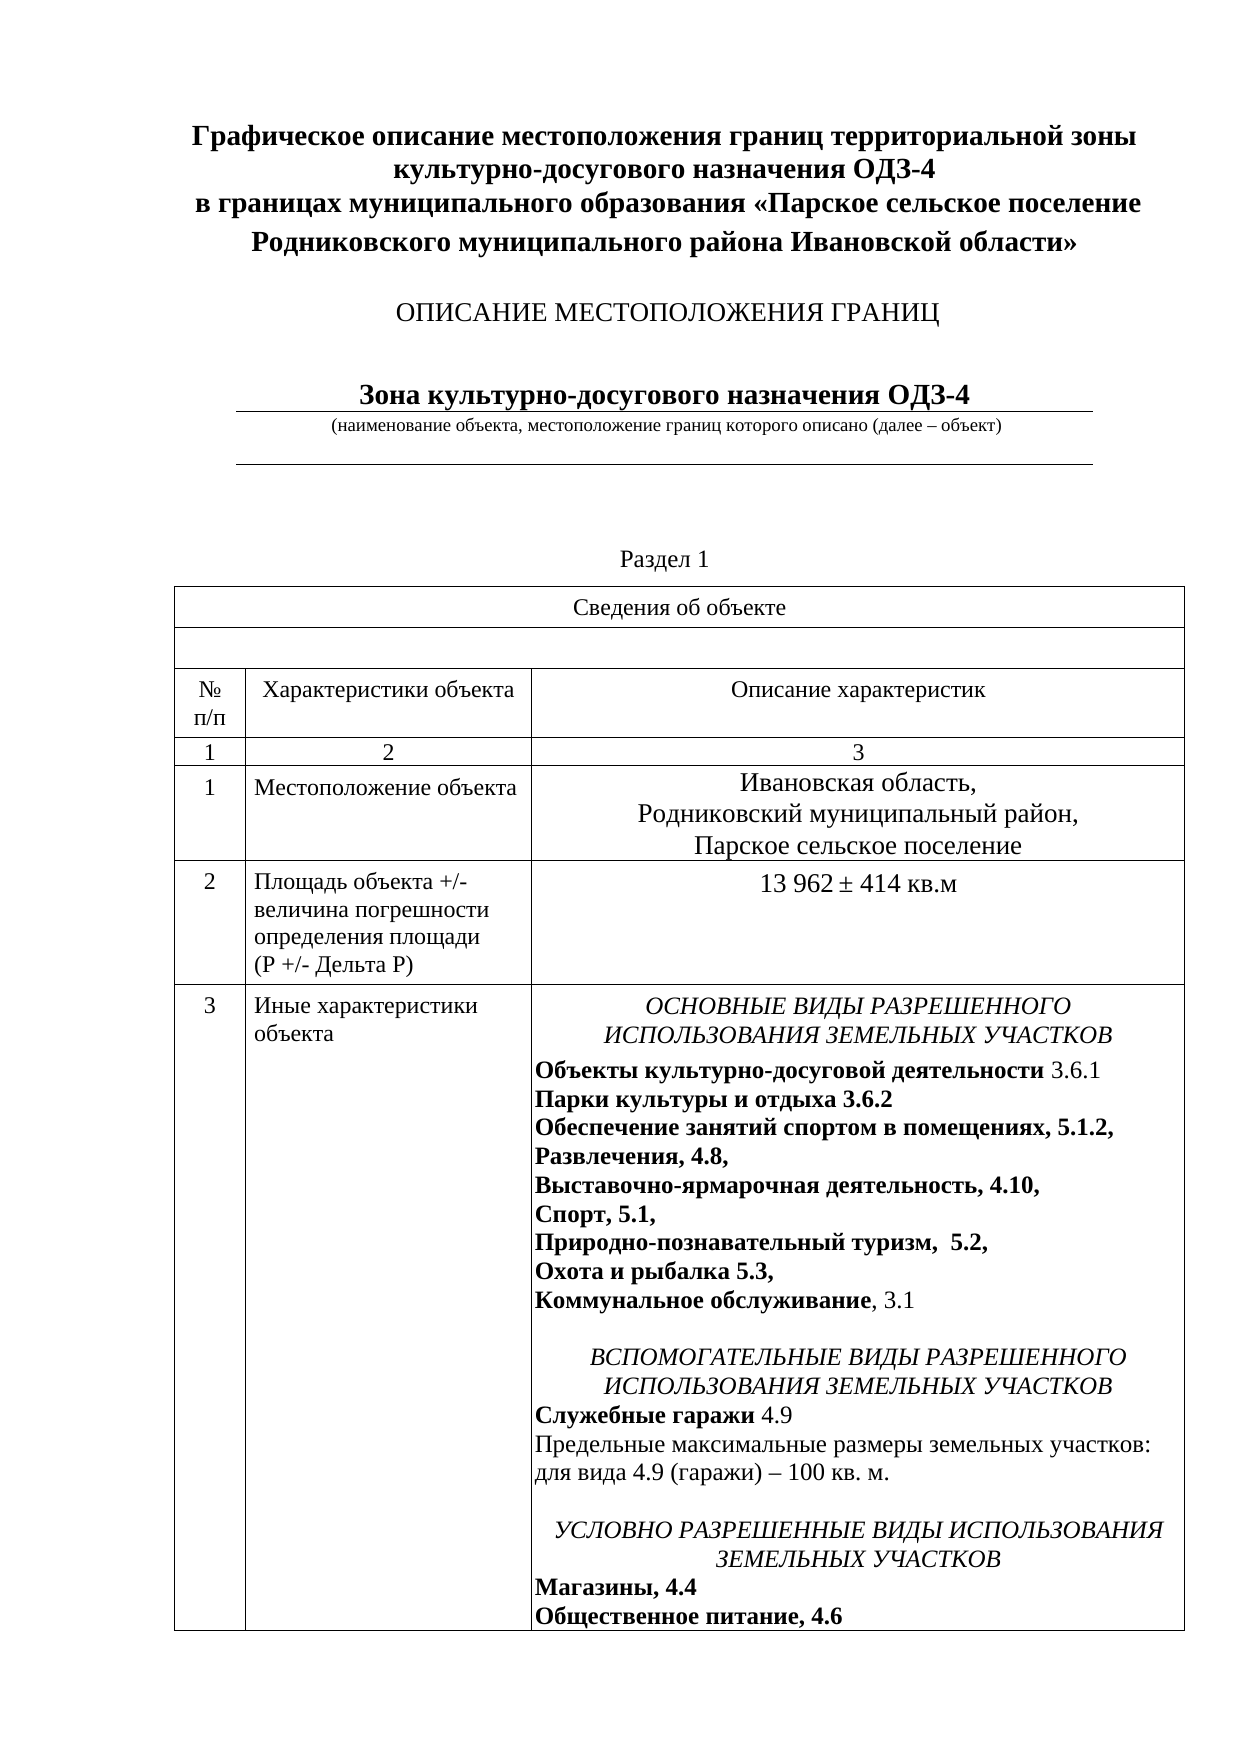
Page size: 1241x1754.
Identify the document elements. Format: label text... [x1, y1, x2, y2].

table_cell № п/п [175, 669, 245, 737]
table_cell 13 962 ± 414 кв.м [532, 861, 1184, 984]
text Раздел 1 [177, 544, 1152, 573]
table_cell Описание характеристик [532, 669, 1184, 737]
table_header Сведения об объекте [175, 587, 1184, 627]
table_cell Характеристики объекта [246, 669, 531, 737]
table_cell 3 [175, 985, 245, 1630]
table_cell Иные характеристики объекта [246, 985, 531, 1630]
text Графическое описание местоположения границ территориальной зоны культурно-досугового назначения ОДЗ-4 [177, 118, 1152, 185]
text ОПИСАНИЕ МЕСТОПОЛОЖЕНИЯ ГРАНИЦ [177, 296, 1152, 327]
table_cell ОСНОВНЫЕ ВИДЫ РАЗРЕШЕННОГО ИСПОЛЬЗОВАНИЯ ЗЕМЕЛЬНЫХ УЧАСТКОВ Объекты культурно-досуговой деятельности 3.6.1 Парки культуры и отдыха 3.6.2 Обеспечение занятий спортом в помещениях, 5.1.2, Развлечения, 4.8, Выставочно-ярмарочная деятельность, 4.10, Спорт, 5.1, Природно-познавательный туризм, 5.2, Охота и рыбалка 5.3, Коммунальное обслуживание, 3.1 ВСПОМОГАТЕЛЬНЫЕ ВИДЫ РАЗРЕШЕННОГО ИСПОЛЬЗОВАНИЯ ЗЕМЕЛЬНЫХ УЧАСТКОВ Служебные гаражи 4.9 Предельные максимальные размеры земельных участков: для вида 4.9 (гаражи) – 100 кв. м. УСЛОВНО РАЗРЕШЕННЫЕ ВИДЫ ИСПОЛЬЗОВАНИЯ ЗЕМЕЛЬНЫХ УЧАСТКОВ Магазины, 4.4 Общественное питание, 4.6 [532, 985, 1184, 1630]
table_cell Ивановская область, Родниковский муниципальный район, Парское сельское поселение [532, 766, 1184, 860]
table_cell 3 [532, 738, 1184, 765]
text Зона культурно-досугового назначения ОДЗ-4 [177, 377, 1152, 411]
table_cell 2 [246, 738, 531, 765]
table_cell Площадь объекта +/- величина погрешности определения площади (P +/- Дельта P) [246, 861, 531, 984]
table_cell 2 [175, 861, 245, 984]
table_cell [175, 628, 1184, 668]
table_cell Местоположение объекта [246, 766, 531, 860]
table_cell 1 [175, 738, 245, 765]
text в границах муниципального образования «Парское сельское поселение Родниковского муниципального района Ивановской области» [177, 185, 1152, 257]
table_cell 1 [175, 766, 245, 860]
text (наименование объекта, местоположение границ которого описано (далее – объект) [236, 412, 1093, 435]
